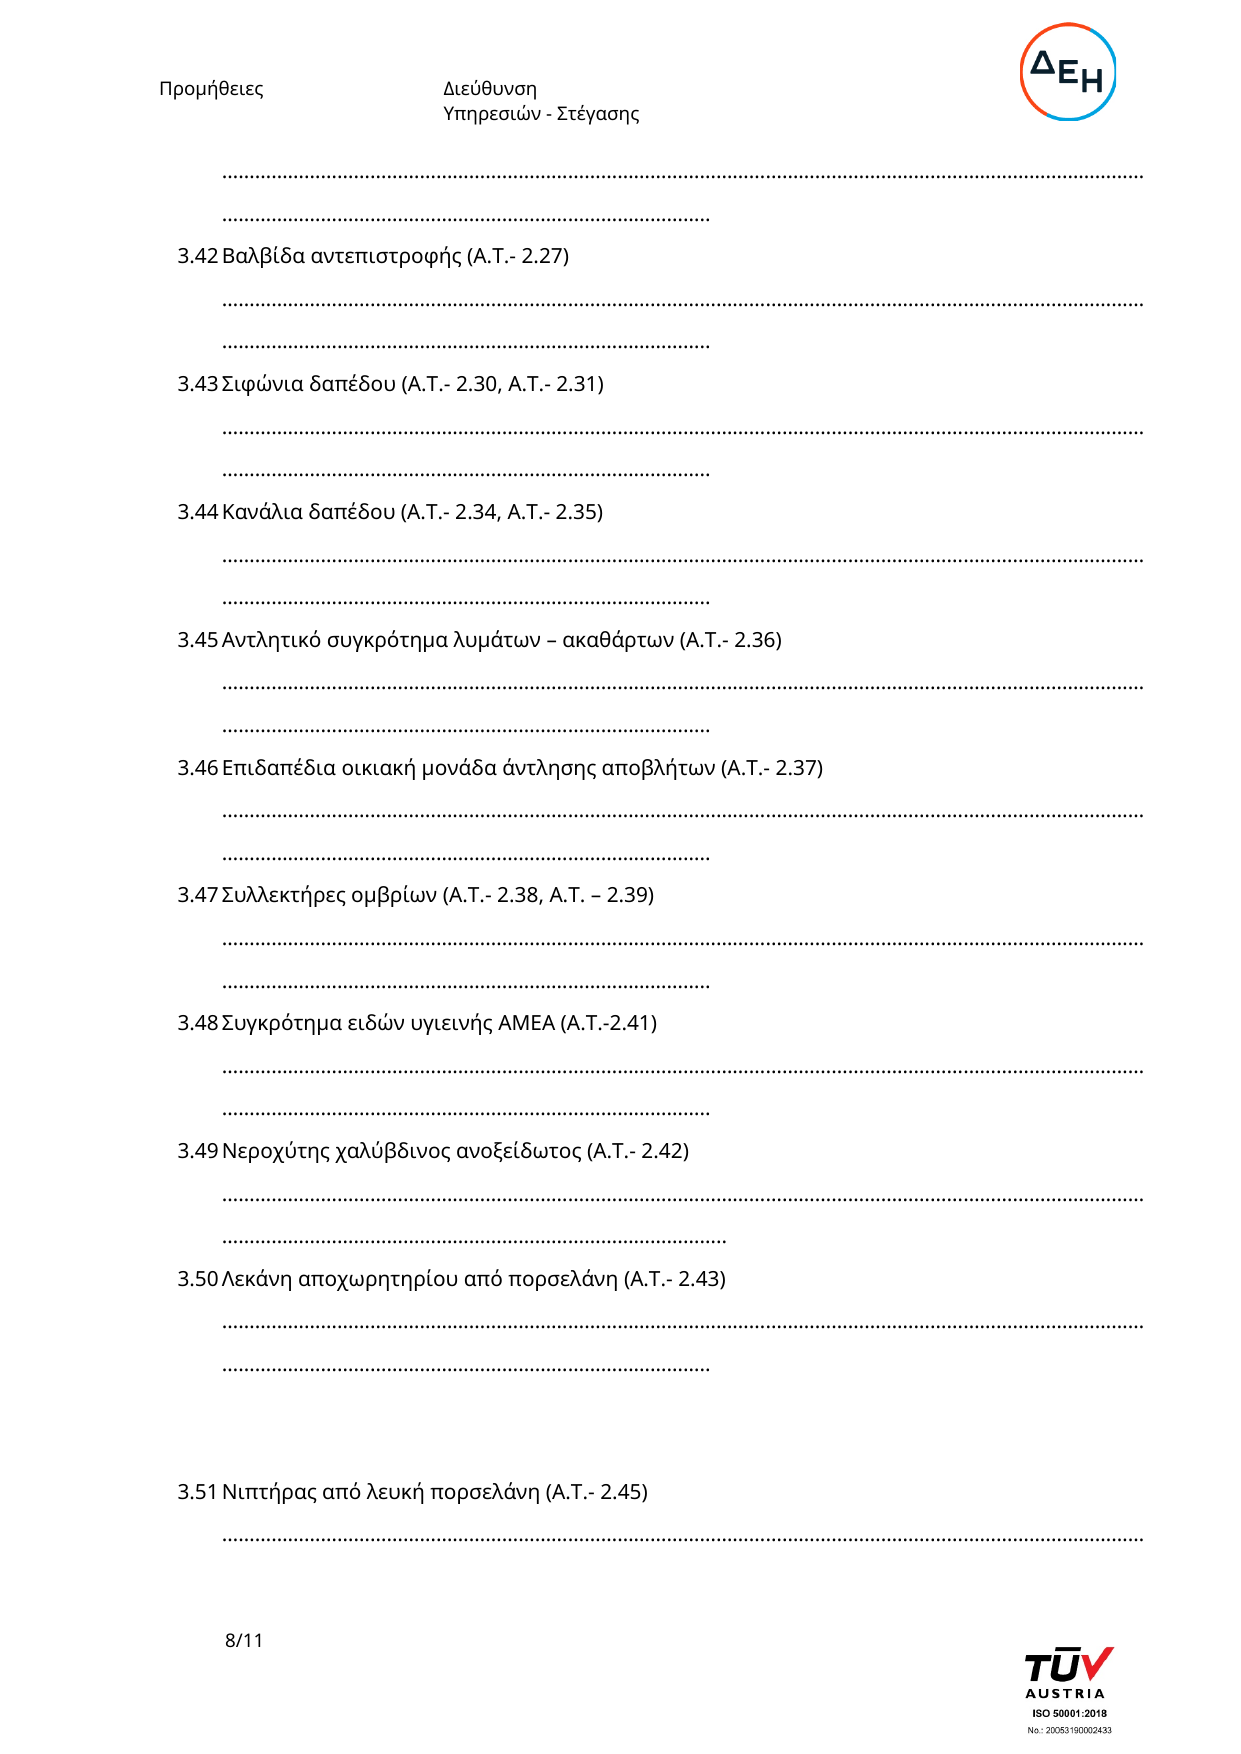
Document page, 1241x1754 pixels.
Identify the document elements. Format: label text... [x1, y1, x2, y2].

text ………………………………………………………………………………………………………………………………………………………………………………………………………………………………….. [222, 923, 1152, 994]
picture [1019, 22, 1116, 120]
picture [1086, 90, 1116, 120]
text ………………………………………………………………………………………………………………………………………………………………………………………………………………………………….. [222, 1051, 1152, 1122]
list Αντλητικό συγκρότημα λυμάτων – ακαθάρτων (Α.Τ.- 2.36) [177, 625, 1152, 653]
text …………………………………………………………………………………………………………………………………………………………………………………………………………………………………….. [222, 1179, 1152, 1250]
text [222, 156, 1152, 227]
text ………………………………………………………………………………………………………………………………………………………………………………………………………………………………….. [222, 795, 1152, 866]
text ………………………………………………………………………………………………………………………………………………………………………………………………………………………………….. [222, 667, 1152, 738]
list Συλλεκτήρες ομβρίων (Α.Τ.- 2.38, Α.Τ. – 2.39) [177, 881, 1152, 909]
list Λεκάνη αποχωρητηρίου από πορσελάνη (Α.Τ.- 2.43) [177, 1264, 1152, 1292]
picture [1021, 1646, 1118, 1735]
text ………………………………………………………………………………………………………………………………………………………………………………………………………………………………….. [222, 540, 1152, 611]
list Επιδαπέδια οικιακή μονάδα άντλησης αποβλήτων (Α.Τ.- 2.37) [177, 753, 1152, 781]
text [222, 1519, 1152, 1548]
text ………………………………………………………………………………………………………………………………………………………………………………………………………………………………….. [222, 412, 1152, 483]
list Βαλβίδα αντεπιστροφής (Α.Τ.- 2.27) [177, 241, 1152, 270]
list Νεροχύτης χαλύβδινος ανοξείδωτος (Α.Τ.- 2.42) [177, 1136, 1152, 1164]
list Κανάλια δαπέδου (Α.Τ.- 2.34, Α.Τ.- 2.35) [177, 497, 1152, 526]
list Νιπτήρας από λευκή πορσελάνη (Α.Τ.- 2.45) [177, 1477, 1152, 1505]
list Σιφώνια δαπέδου (Α.Τ.- 2.30, Α.Τ.- 2.31) [177, 369, 1152, 398]
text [222, 284, 1152, 355]
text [222, 1307, 1152, 1378]
list Συγκρότημα ειδών υγιεινής ΑΜΕΑ (Α.Τ.-2.41) [177, 1008, 1152, 1037]
